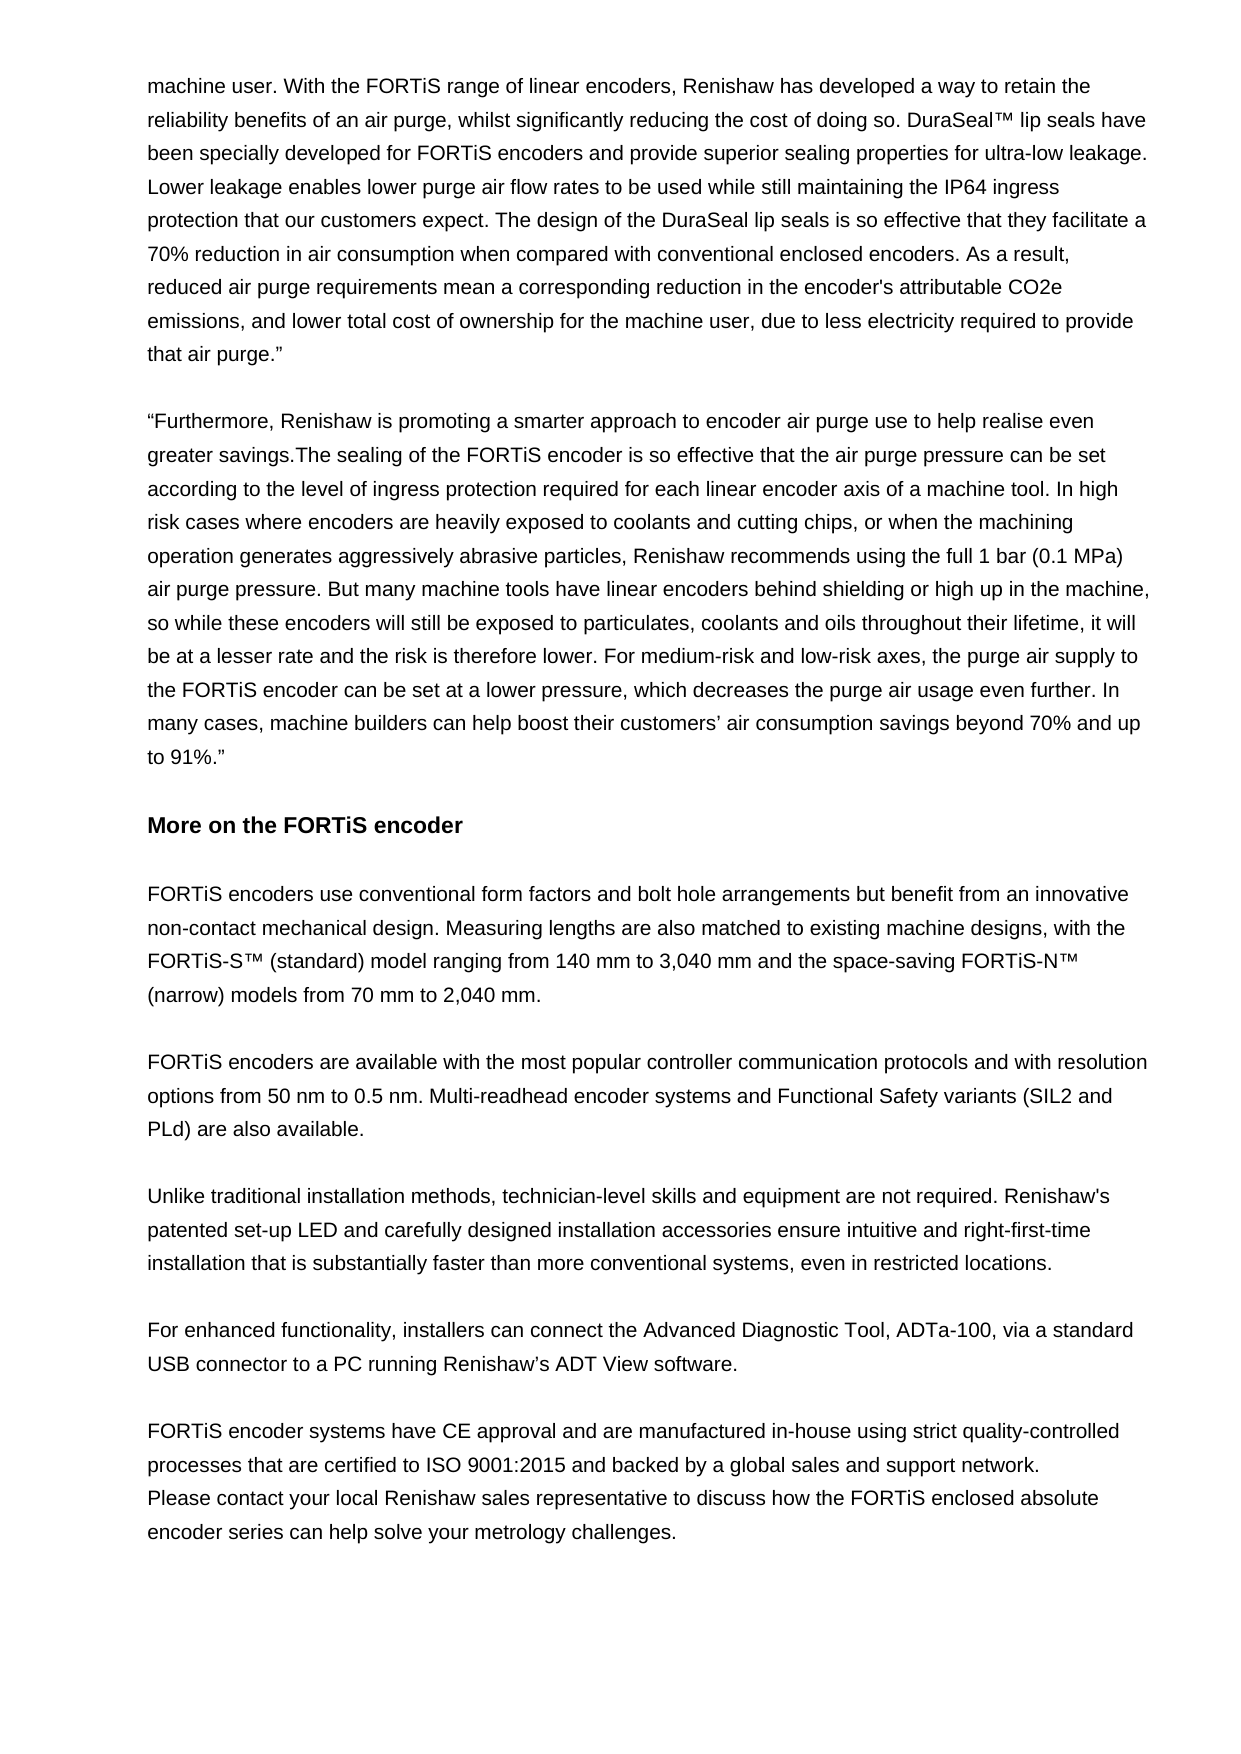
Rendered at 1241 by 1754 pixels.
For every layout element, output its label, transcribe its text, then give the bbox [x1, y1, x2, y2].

text FORTiS encoders use conventional form factors and bolt hole arrangements but benefit from an innovative non-contact mechanical design. Measuring lengths are also matched to existing machine designs, with the FORTiS-S™ (standard) model ranging from 140 mm to 3,040 mm and the space-saving FORTiS-N™ (narrow) models from 70 mm to 2,040 mm. [147, 882, 1151, 1007]
text Unlike traditional installation methods, technician-level skills and equipment are not required. Renishaw's patented set-up LED and carefully designed installation accessories ensure intuitive and right-first-time installation that is substantially faster than more conventional systems, even in restricted locations. [147, 1184, 1151, 1275]
text Please contact your local Renishaw sales representative to discuss how the FORTiS enclosed absolute encoder series can help solve your metrology challenges. [147, 1486, 1151, 1543]
text FORTiS encoder systems have CE approval and are manufactured in-house using strict quality-controlled processes that are certified to ISO 9001:2015 and backed by a global sales and support network. [147, 1419, 1151, 1476]
text More on the FORTiS encoder [147, 812, 1151, 838]
text FORTiS encoders are available with the most popular controller communication protocols and with resolution options from 50 nm to 0.5 nm. Multi-readhead encoder systems and Functional Safety variants (SIL2 and PLd) are also available. [147, 1050, 1151, 1141]
text “Furthermore, Renishaw is promoting a smarter approach to encoder air purge use to help realise even greater savings.The sealing of the FORTiS encoder is so effective that the air purge pressure can be set according to the level of ingress protection required for each linear encoder axis of a machine tool. In high risk cases where encoders are heavily exposed to coolants and cutting chips, or when the machining operation generates aggressively abrasive particles, Renishaw recommends using the full 1 bar (0.1 MPa) air purge pressure. But many machine tools have linear encoders behind shielding or high up in the machine, so while these encoders will still be exposed to particulates, coolants and oils throughout their lifetime, it will be at a lesser rate and the risk is therefore lower. For medium-risk and low-risk axes, the purge air supply to the FORTiS encoder can be set at a lower pressure, which decreases the purge air usage even further. In many cases, machine builders can help boost their customers’ air consumption savings beyond 70% and up to 91%.” [147, 409, 1151, 769]
text For enhanced functionality, installers can connect the Advanced Diagnostic Tool, ADTa-100, via a standard USB connector to a PC running Renishaw’s ADT View software. [147, 1318, 1151, 1376]
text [147, 74, 1151, 366]
